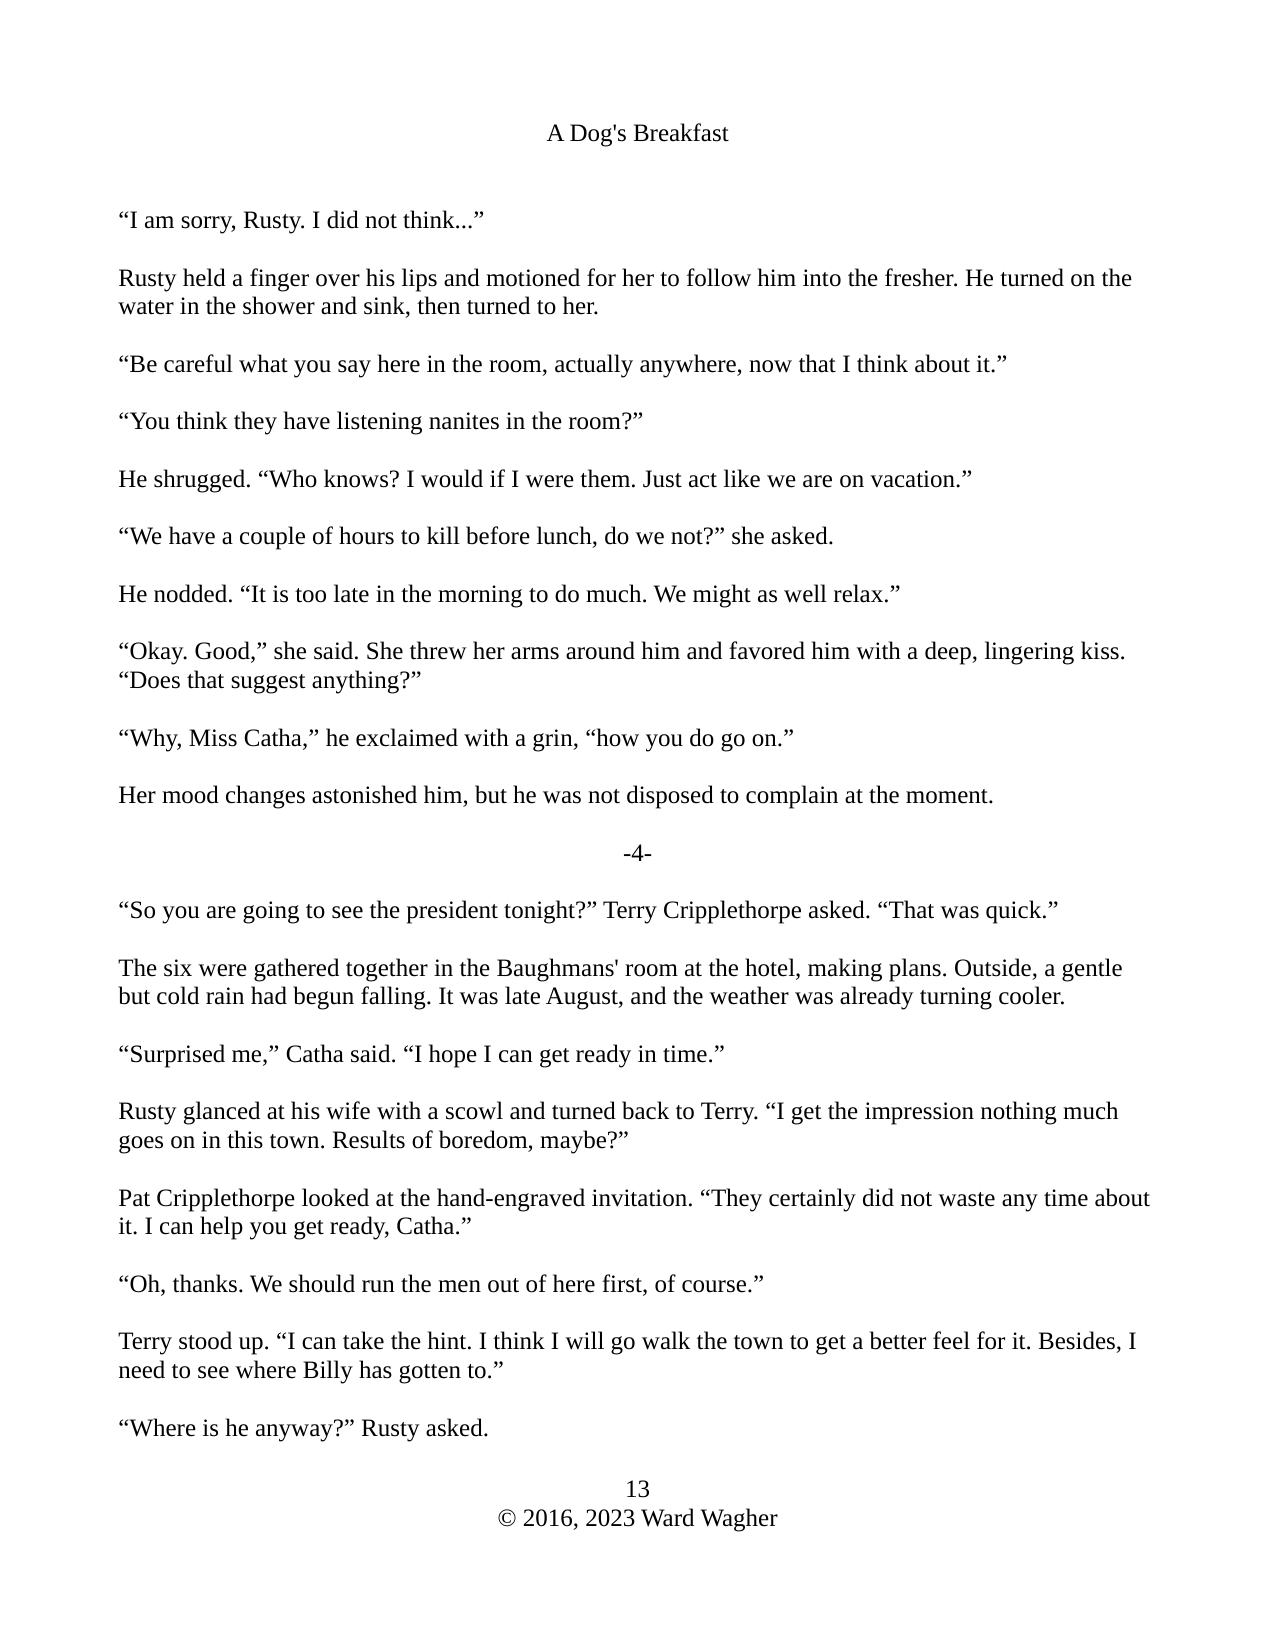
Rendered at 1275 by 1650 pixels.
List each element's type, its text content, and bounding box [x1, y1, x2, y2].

text “Surprised me,” Catha said. “I hope I can get ready in time.” [118, 1039, 1157, 1068]
text He shrugged. “Who knows? I would if I were them. Just act like we are on vacation.” [118, 464, 1157, 493]
text He nodded. “It is too late in the morning to do much. We might as well relax.” [118, 579, 1157, 608]
text -4- [118, 838, 1157, 866]
text “You think they have listening nanites in the room?” [118, 406, 1157, 435]
text “We have a couple of hours to kill before lunch, do we not?” she asked. [118, 521, 1157, 550]
text Terry stood up. “I can take the hint. I think I will go walk the town to get a better feel for it. Besides, I need to see where Billy has gotten to.” [118, 1326, 1157, 1384]
text The six were gathered together in the Baughmans' room at the hotel, making plans. Outside, a gentle but cold rain had begun falling. It was late August, and the weather was already turning cooler. [118, 953, 1157, 1010]
text “Be careful what you say here in the room, actually anywhere, now that I think about it.” [118, 349, 1157, 378]
text “I am sorry, Rusty. I did not think...” [118, 205, 1157, 234]
text Rusty held a finger over his lips and motioned for her to follow him into the fresher. He turned on the water in the shower and sink, then turned to her. [118, 263, 1157, 320]
text “Why, Miss Catha,” he exclaimed with a grin, “how you do go on.” [118, 723, 1157, 751]
text Pat Cripplethorpe looked at the hand-engraved invitation. “They certainly did not waste any time about it. I can help you get ready, Catha.” [118, 1183, 1157, 1240]
text “Where is he anyway?” Rusty asked. [118, 1413, 1157, 1441]
text “Oh, thanks. We should run the men out of here first, of course.” [118, 1269, 1157, 1298]
text “So you are going to see the president tonight?” Terry Cripplethorpe asked. “That was quick.” [118, 895, 1157, 924]
text Rusty glanced at his wife with a scowl and turned back to Terry. “I get the impression nothing much goes on in this town. Results of boredom, maybe?” [118, 1096, 1157, 1154]
text Her mood changes astonished him, but he was not disposed to complain at the moment. [118, 780, 1157, 809]
text “Okay. Good,” she said. She threw her arms around him and favored him with a deep, lingering kiss. “Does that suggest anything?” [118, 636, 1157, 694]
